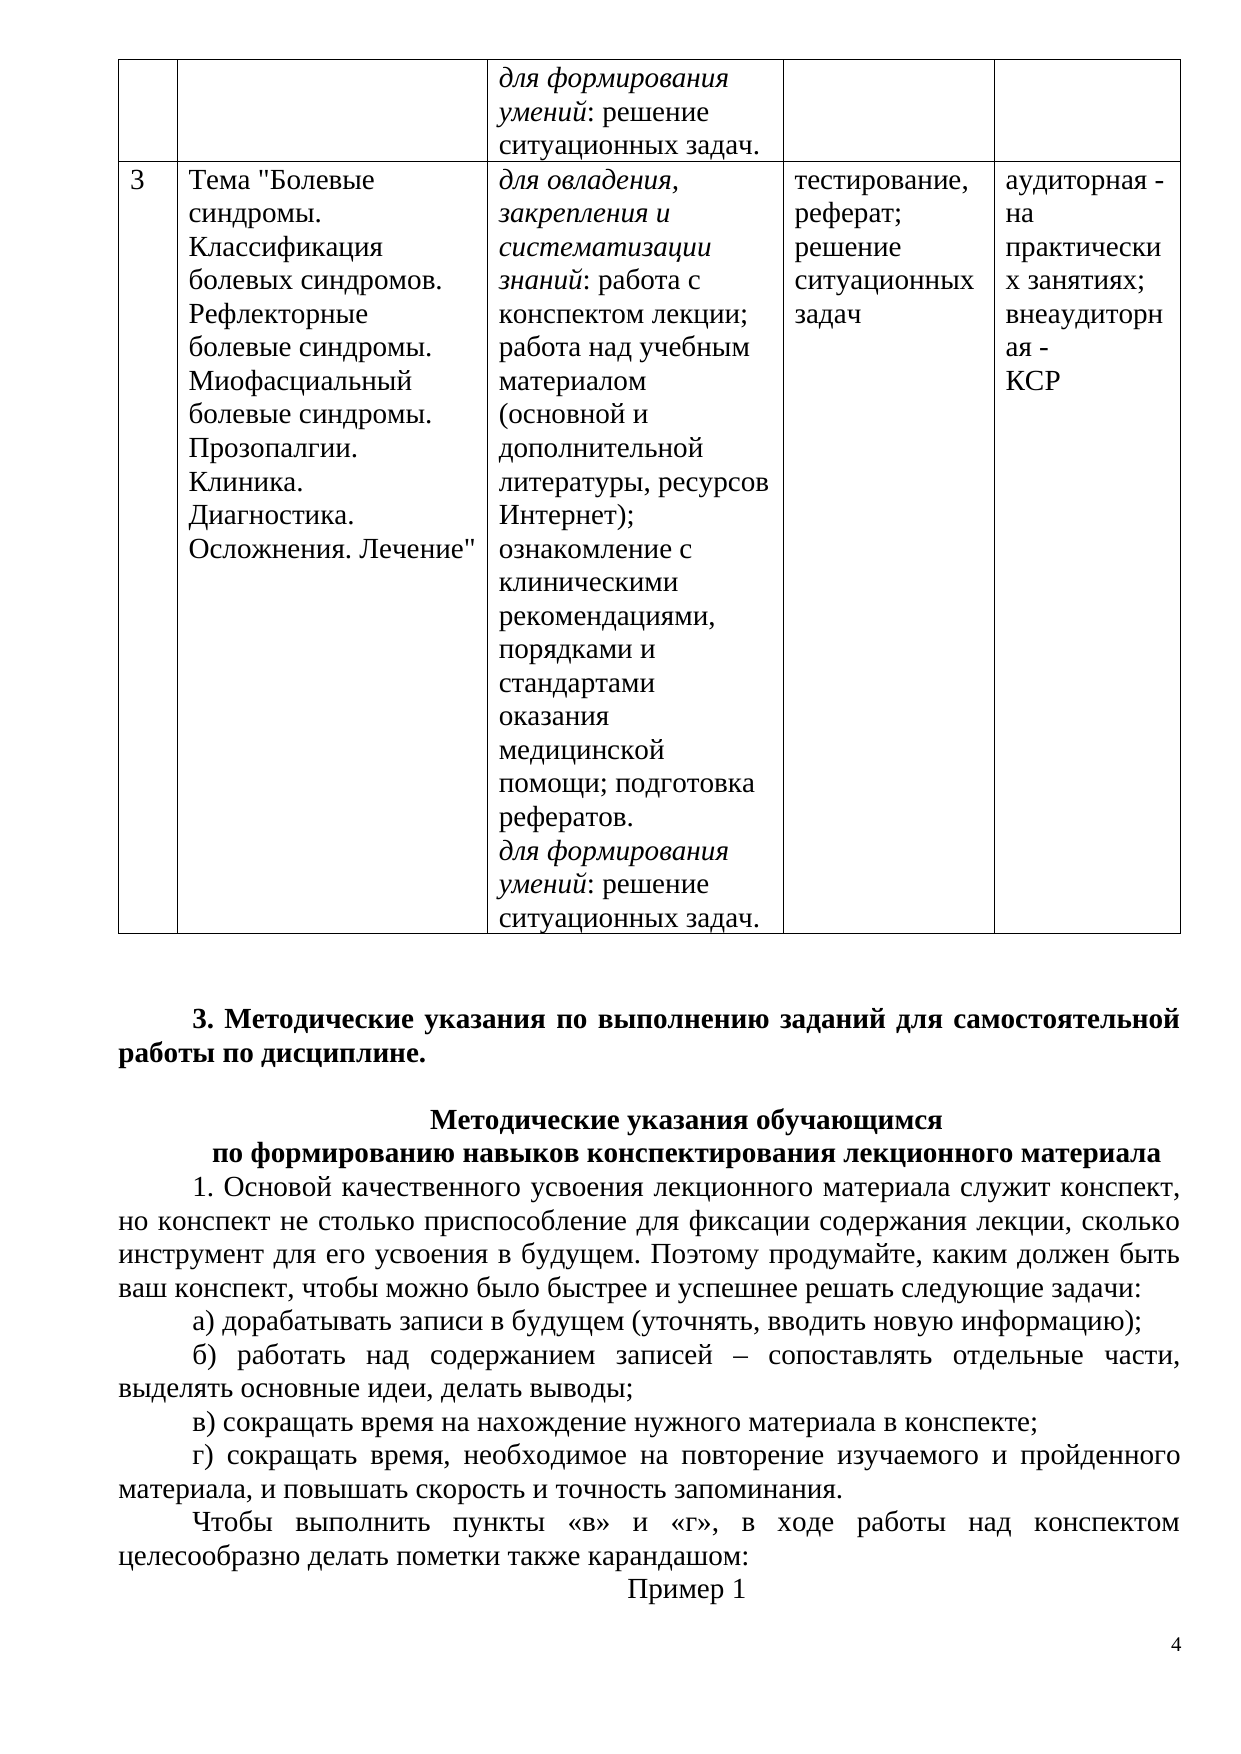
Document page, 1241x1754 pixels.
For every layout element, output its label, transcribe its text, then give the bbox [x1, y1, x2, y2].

text по формированию навыков конспектирования лекционного материала [118, 1136, 1181, 1169]
text Пример 1 [118, 1572, 1181, 1605]
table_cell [995, 60, 1180, 161]
text Методические указания обучающимся [118, 1102, 1181, 1136]
text Чтобы выполнить пункты «в» и «г», в ходе работы над конспектом целесообразно делать пометки также карандашом: [118, 1504, 1181, 1572]
table_cell тестирование, реферат; решение ситуационных задач [784, 162, 994, 933]
text в) сокращать время на нахождение нужного материала в конспекте; [118, 1404, 1181, 1437]
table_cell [784, 60, 994, 161]
text б) работать над содержанием записей – сопоставлять отдельные части, выделять основные идеи, делать выводы; [118, 1337, 1181, 1404]
text 1. Основой качественного усвоения лекционного материала служит конспект, но конспект не столько приспособление для фиксации содержания лекции, сколько инструмент для его усвоения в будущем. Поэтому продумайте, каким должен быть ваш конспект, чтобы можно было быстрее и успешнее решать следующие задачи: [118, 1169, 1181, 1303]
text а) дорабатывать записи в будущем (уточнять, вводить новую информацию); [118, 1303, 1181, 1337]
table_cell 3 [119, 162, 177, 933]
text 3. Методические указания по выполнению заданий для самостоятельной работы по дисциплине. [118, 1001, 1181, 1068]
table_cell аудиторная - на практических занятиях; внеаудиторная - КСР [995, 162, 1180, 933]
table_cell Тема "Болевые синдромы. Классификация болевых синдромов. Рефлекторные болевые синдромы. Миофасциальный болевые синдромы. Прозопалгии. Клиника. Диагностика. Осложнения. Лечение" [178, 162, 487, 933]
text г) сокращать время, необходимое на повторение изучаемого и пройденного материала, и повышать скорость и точность запоминания. [118, 1437, 1181, 1504]
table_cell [178, 60, 487, 161]
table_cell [488, 60, 783, 161]
table_cell 2 [119, 60, 177, 161]
